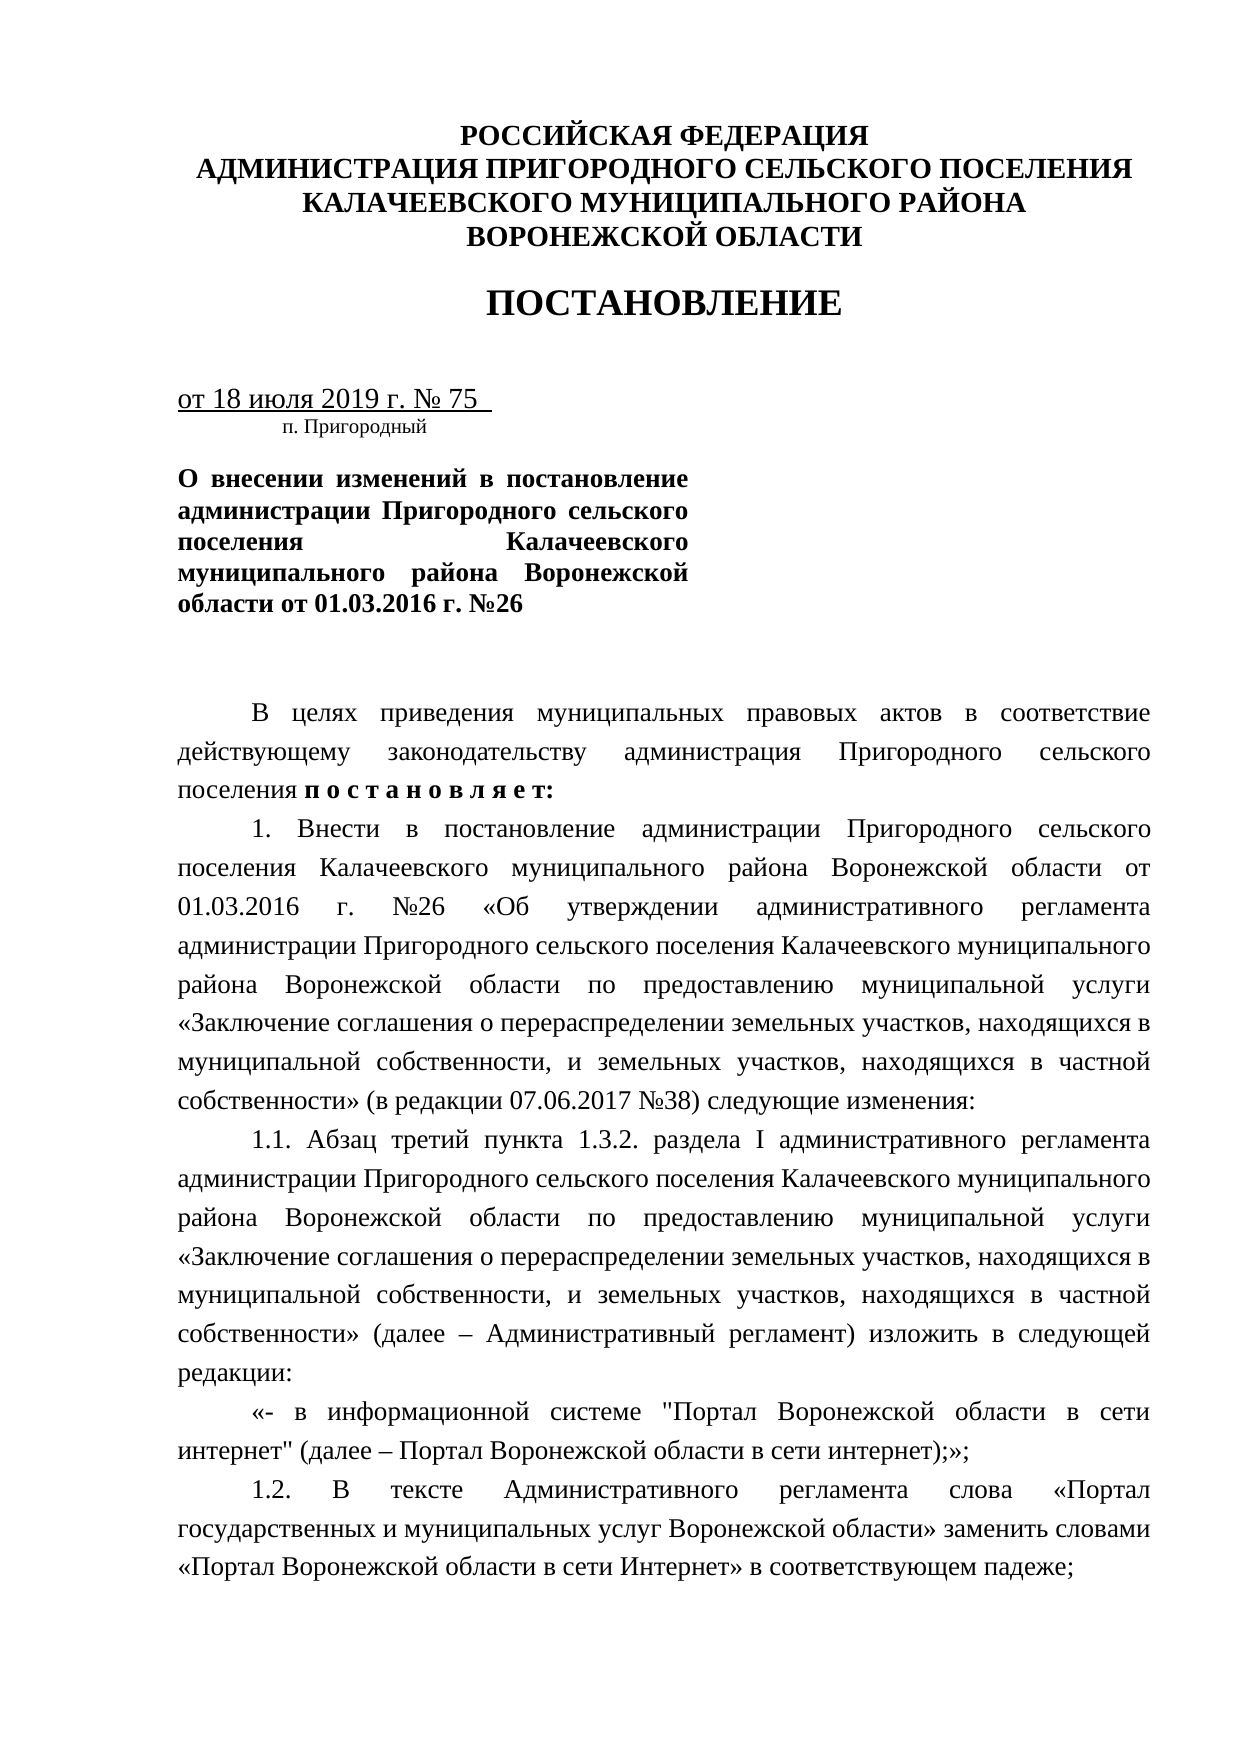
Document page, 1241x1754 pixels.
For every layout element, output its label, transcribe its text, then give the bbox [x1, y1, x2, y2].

text 1. Внести в постановление администрации Пригородного сельского поселения Калачеевского муниципального района Воронежской области от 01.03.2016 г. №26 «Об утверждении административного регламента администрации Пригородного сельского поселения Калачеевского муниципального района Воронежской области по предоставлению муниципальной услуги «Заключение соглашения о перераспределении земельных участков, находящихся в муниципальной собственности, и земельных участков, находящихся в частной собственности» (в редакции 07.06.2017 №38) следующие изменения: [177, 812, 1152, 1115]
text КАЛАЧЕЕВСКОГО МУНИЦИПАЛЬНОГО РАЙОНА [177, 185, 1152, 219]
text 1.2. В тексте Административного регламента слова «Портал государственных и муниципальных услуг Воронежской области» заменить словами «Портал Воронежской области в сети Интернет» в соответствующем падеже; [177, 1473, 1152, 1582]
text РОССИЙСКАЯ ФЕДЕРАЦИЯ [177, 118, 1152, 152]
text ПОСТАНОВЛЕНИЕ [177, 252, 1152, 323]
text О внесении изменений в постановление администрации Пригородного сельского поселения Калачеевского муниципального района Воронежской области от 01.03.2016 г. №26 [177, 463, 689, 618]
text ВОРОНЕЖСКОЙ ОБЛАСТИ [177, 219, 1152, 252]
text п. Пригородный [177, 414, 532, 438]
text «- в информационной системе "Портал Воронежской области в сети интернет" (далее – Портал Воронежской области в сети интернет);»; [177, 1395, 1152, 1465]
text от 18 июля 2019 г. № 75 [177, 381, 532, 414]
text АДМИНИСТРАЦИЯ ПРИГОРОДНОГО СЕЛЬСКОГО ПОСЕЛЕНИЯ [177, 152, 1152, 185]
text В целях приведения муниципальных правовых актов в соответствие действующему законодательству администрация Пригородного сельского поселения п о с т а н о в л я е т: [177, 696, 1152, 804]
text 1.1. Абзац третий пункта 1.3.2. раздела I административного регламента администрации Пригородного сельского поселения Калачеевского муниципального района Воронежской области по предоставлению муниципальной услуги «Заключение соглашения о перераспределении земельных участков, находящихся в муниципальной собственности, и земельных участков, находящихся в частной собственности» (далее – Административный регламент) изложить в следующей редакции: [177, 1123, 1152, 1387]
